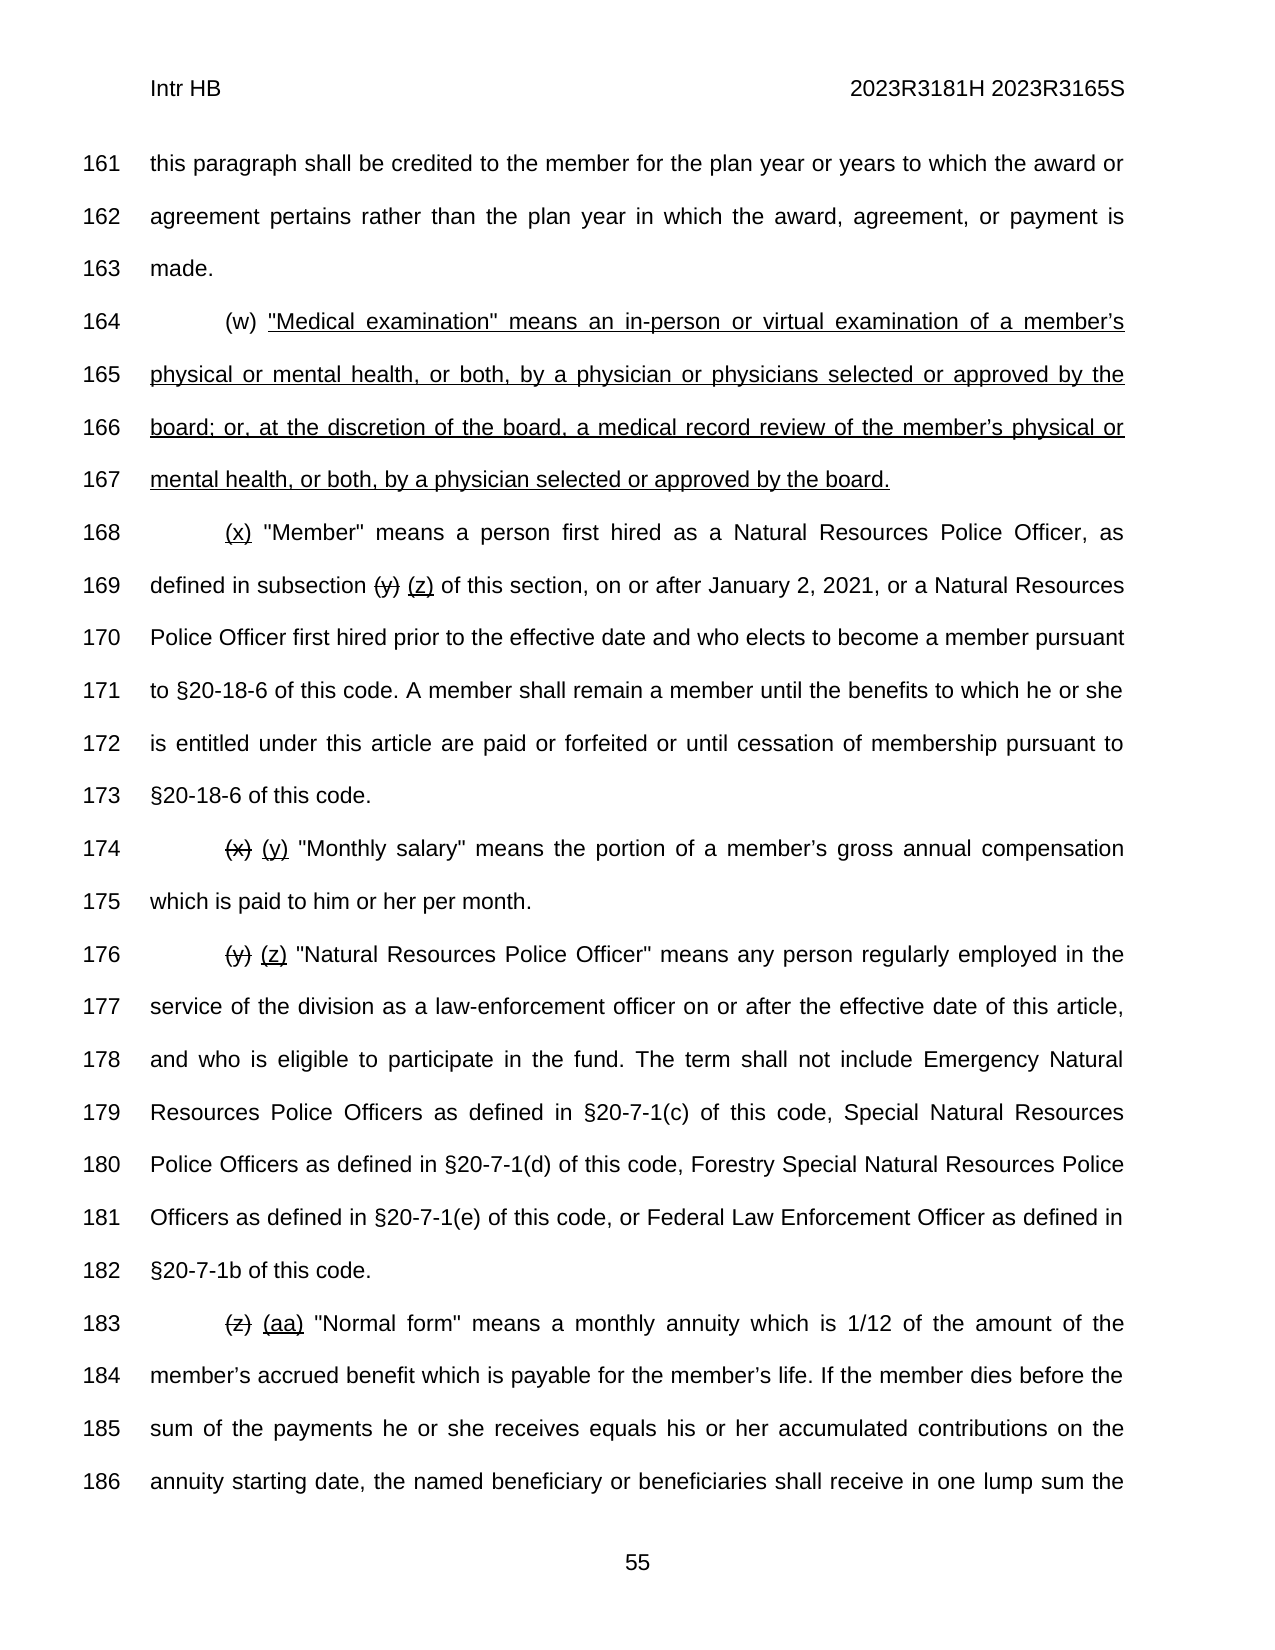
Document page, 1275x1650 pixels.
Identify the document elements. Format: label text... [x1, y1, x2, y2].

text (w) "Medical examination" means an in-person or virtual examination of a member’s physical or mental health, or both, by a physician or physicians selected or approved by the board; or, at the discretion of the board, a medical record review of the member’s physical or mental health, or both, by a physician selected or approved by the board. [150, 308, 1125, 384]
text (w) "Medical examination" means an in-person or virtual examination of a member’s physical or mental health, or both, by a physician or physicians selected or approved by the board; or, at the discretion of the board, a medical record review of the member’s physical or mental health, or both, by a physician selected or approved by the board. [150, 385, 1125, 436]
text (x) "Member" means a person first hired as a Natural Resources Police Officer, as defined in subsection (y) (z) of this section, on or after January 2, 2021, or a Natural Resources Police Officer first hired prior to the effective date and who elects to become a member pursuant to §20-18-6 of this code. A member shall remain a member until the benefits to which he or she is entitled under this article are paid or forfeited or until cessation of membership pursuant to §20-18-6 of this code. [150, 519, 1125, 809]
text (y) (z) "Natural Resources Police Officer" means any person regularly employed in the service of the division as a law-enforcement officer on or after the effective date of this article, and who is eligible to participate in the fund. The term shall not include Emergency Natural Resources Police Officers as defined in §20-7-1(c) of this code, Special Natural Resources Police Officers as defined in §20-7-1(d) of this code, Forestry Special Natural Resources Police Officers as defined in §20-7-1(e) of this code, or Federal Law Enforcement Officer as defined in §20-7-1b of this code. [150, 941, 1125, 1283]
text (x) (y) "Monthly salary" means the portion of a member’s gross annual compensation which is paid to him or her per month. [150, 835, 1125, 914]
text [150, 150, 1125, 282]
text (w) "Medical examination" means an in-person or virtual examination of a member’s physical or mental health, or both, by a physician or physicians selected or approved by the board; or, at the discretion of the board, a medical record review of the member’s physical or mental health, or both, by a physician selected or approved by the board. [150, 438, 1125, 493]
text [150, 1309, 1125, 1494]
